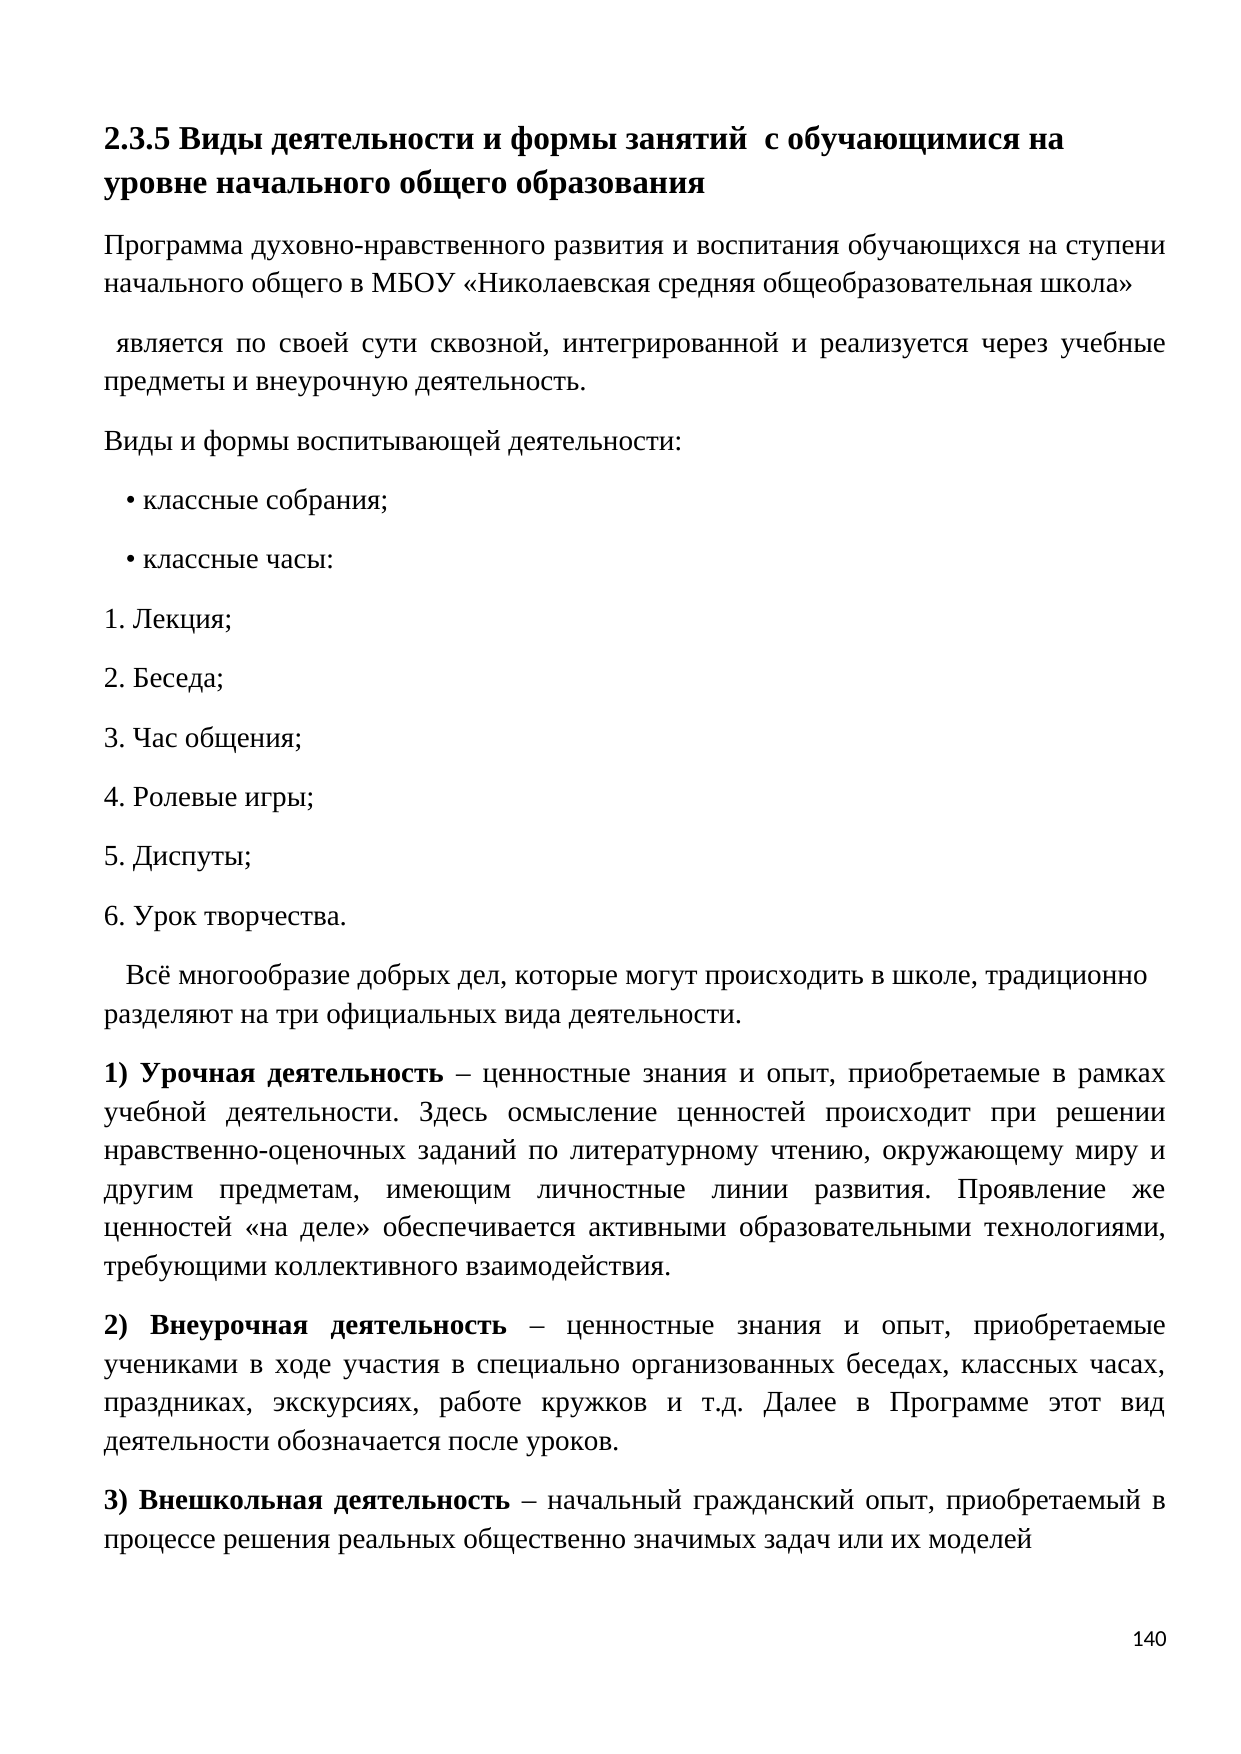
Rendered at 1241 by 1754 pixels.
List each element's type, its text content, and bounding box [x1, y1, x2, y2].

text является по своей сути сквозной, интегрированной и реализуется через учебные предметы и внеурочную деятельность. [103, 325, 1167, 397]
text 2. Беседа; [103, 660, 1167, 694]
text 3. Час общения; [103, 720, 1167, 753]
text Программа духовно-нравственного развития и воспитания обучающихся на ступени начального общего в МБОУ «Николаевская средняя общеобразовательная школа» [103, 227, 1167, 299]
text 1) Урочная деятельность – ценностные знания и опыт, приобретаемые в рамках учебной деятельности. Здесь осмысление ценностей происходит при решении нравственно-оценочных заданий по литературному чтению, окружающему миру и другим предметам, имеющим личностные линии развития. Проявление же ценностей «на деле» обеспечивается активными образовательными технологиями, требующими коллективного взаимодействия. [103, 1055, 1167, 1281]
text Виды и формы воспитывающей деятельности: [103, 423, 1167, 456]
text 1. Лекция; [103, 601, 1167, 634]
text • классные часы: [103, 542, 1167, 575]
text 6. Урок творчества. [103, 898, 1167, 931]
text 3) Внешкольная деятельность – начальный гражданский опыт, приобретаемый в процессе решения реальных общественно значимых задач или их моделей [103, 1482, 1167, 1554]
text Всё многообразие добрых дел, которые могут происходить в школе, традиционно разделяют на три официальных вида деятельности. [103, 957, 1167, 1029]
text 4. Ролевые игры; [103, 779, 1167, 813]
text • классные собрания; [103, 482, 1167, 516]
text 2) Внеурочная деятельность – ценностные знания и опыт, приобретаемые учениками в ходе участия в специально организованных беседах, классных часах, праздниках, экскурсиях, работе кружков и т.д. Далее в Программе этот вид деятельности обозначается после уроков. [103, 1307, 1167, 1456]
text 2.3.5 Виды деятельности и формы занятий с обучающимися на уровне начального общего образования [103, 118, 1167, 201]
text 5. Диспуты; [103, 838, 1167, 872]
